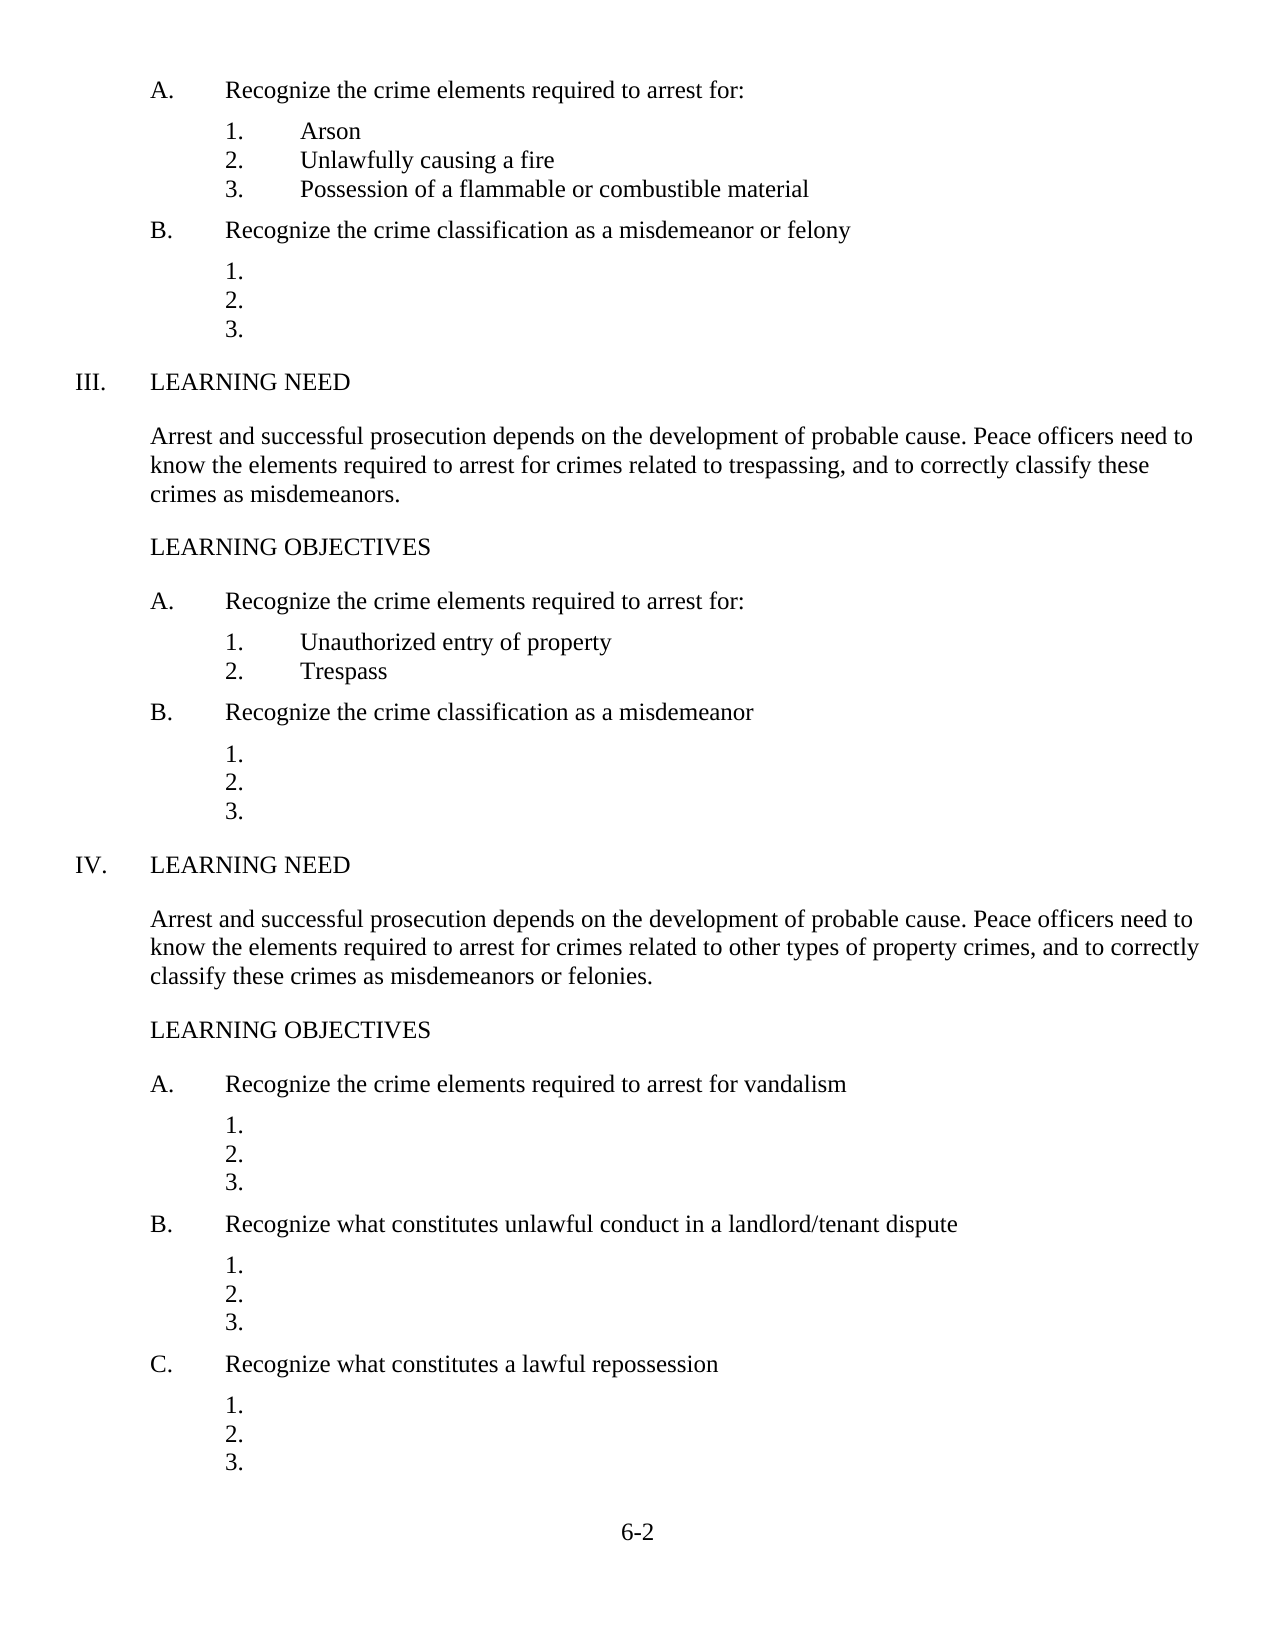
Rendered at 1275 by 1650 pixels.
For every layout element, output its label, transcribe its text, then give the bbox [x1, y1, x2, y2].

list Recognize the crime elements required to arrest for: [150, 75, 1200, 104]
list Unauthorized entry of property [225, 627, 1200, 656]
list Recognize the crime elements required to arrest for vandalism [150, 1069, 1200, 1097]
list Recognize what constitutes a lawful repossession [150, 1349, 1200, 1377]
list Recognize the crime classification as a misdemeanor or felony [150, 215, 1200, 244]
text LEARNING OBJECTIVES [150, 1015, 1200, 1044]
text Arrest and successful prosecution depends on the development of probable cause. Peace officers need to know the elements required to arrest for crimes related to other types of property crimes, and to correctly classify these crimes as misdemeanors or felonies. [150, 904, 1200, 990]
list Recognize what constitutes unlawful conduct in a landlord/tenant dispute [150, 1209, 1200, 1237]
list Trespass [225, 656, 1200, 685]
subtitle LEARNING NEED [75, 367, 1200, 396]
text 3. [225, 1447, 1200, 1476]
list Recognize the crime elements required to arrest for: [150, 586, 1200, 615]
text LEARNING OBJECTIVES [150, 532, 1200, 561]
subtitle LEARNING NEED [75, 850, 1200, 879]
list Recognize the crime classification as a misdemeanor [150, 697, 1200, 726]
list Possession of a flammable or combustible material [225, 174, 1200, 202]
text Arrest and successful prosecution depends on the development of probable cause. Peace officers need to know the elements required to arrest for crimes related to trespassing, and to correctly classify these crimes as misdemeanors. [150, 421, 1200, 507]
list Unlawfully causing a fire [225, 145, 1200, 174]
text 2. [225, 1419, 1200, 1447]
list Arson [225, 116, 1200, 145]
